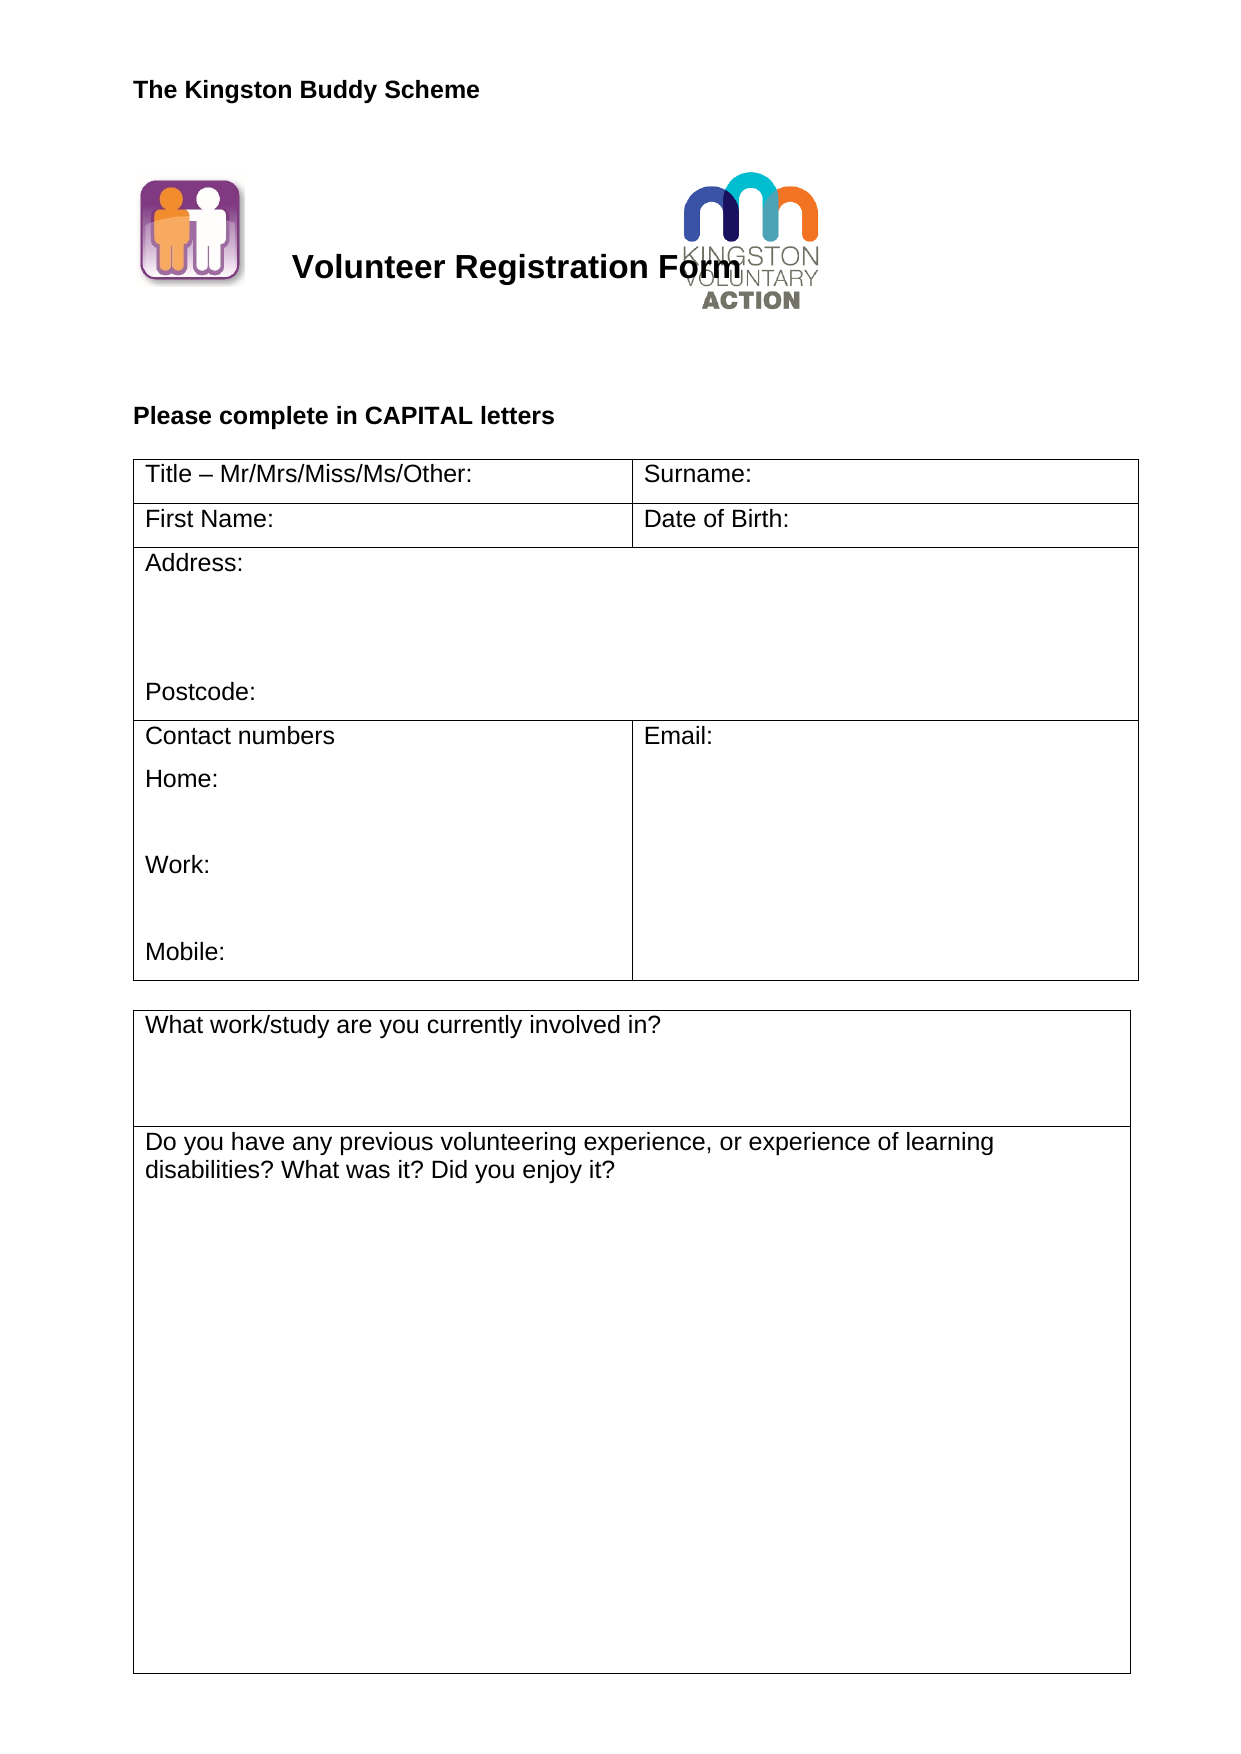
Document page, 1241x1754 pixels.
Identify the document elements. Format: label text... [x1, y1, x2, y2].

text Please complete in CAPITAL letters [133, 401, 1107, 430]
table_header Title – Mr/Mrs/Miss/Ms/Other: [134, 460, 632, 502]
table_cell Address: Postcode: [134, 548, 1138, 720]
picture [134, 174, 245, 285]
table_cell First Name: [134, 504, 632, 547]
table_cell Date of Birth: [633, 504, 1138, 547]
table_cell Email: [633, 721, 1138, 980]
picture [676, 286, 824, 319]
table_cell Contact numbers Home: Work: : [134, 721, 632, 980]
table_header What work/study are you currently involved in? [134, 1011, 1130, 1126]
picture [676, 167, 824, 247]
text Volunteer Registration Form [133, 247, 1107, 286]
table_header Surname: [633, 460, 1138, 502]
table_cell Do you have any previous volunteering experience, or experience of learning disabilities? What was it? Did you enjoy it? [134, 1127, 1130, 1673]
